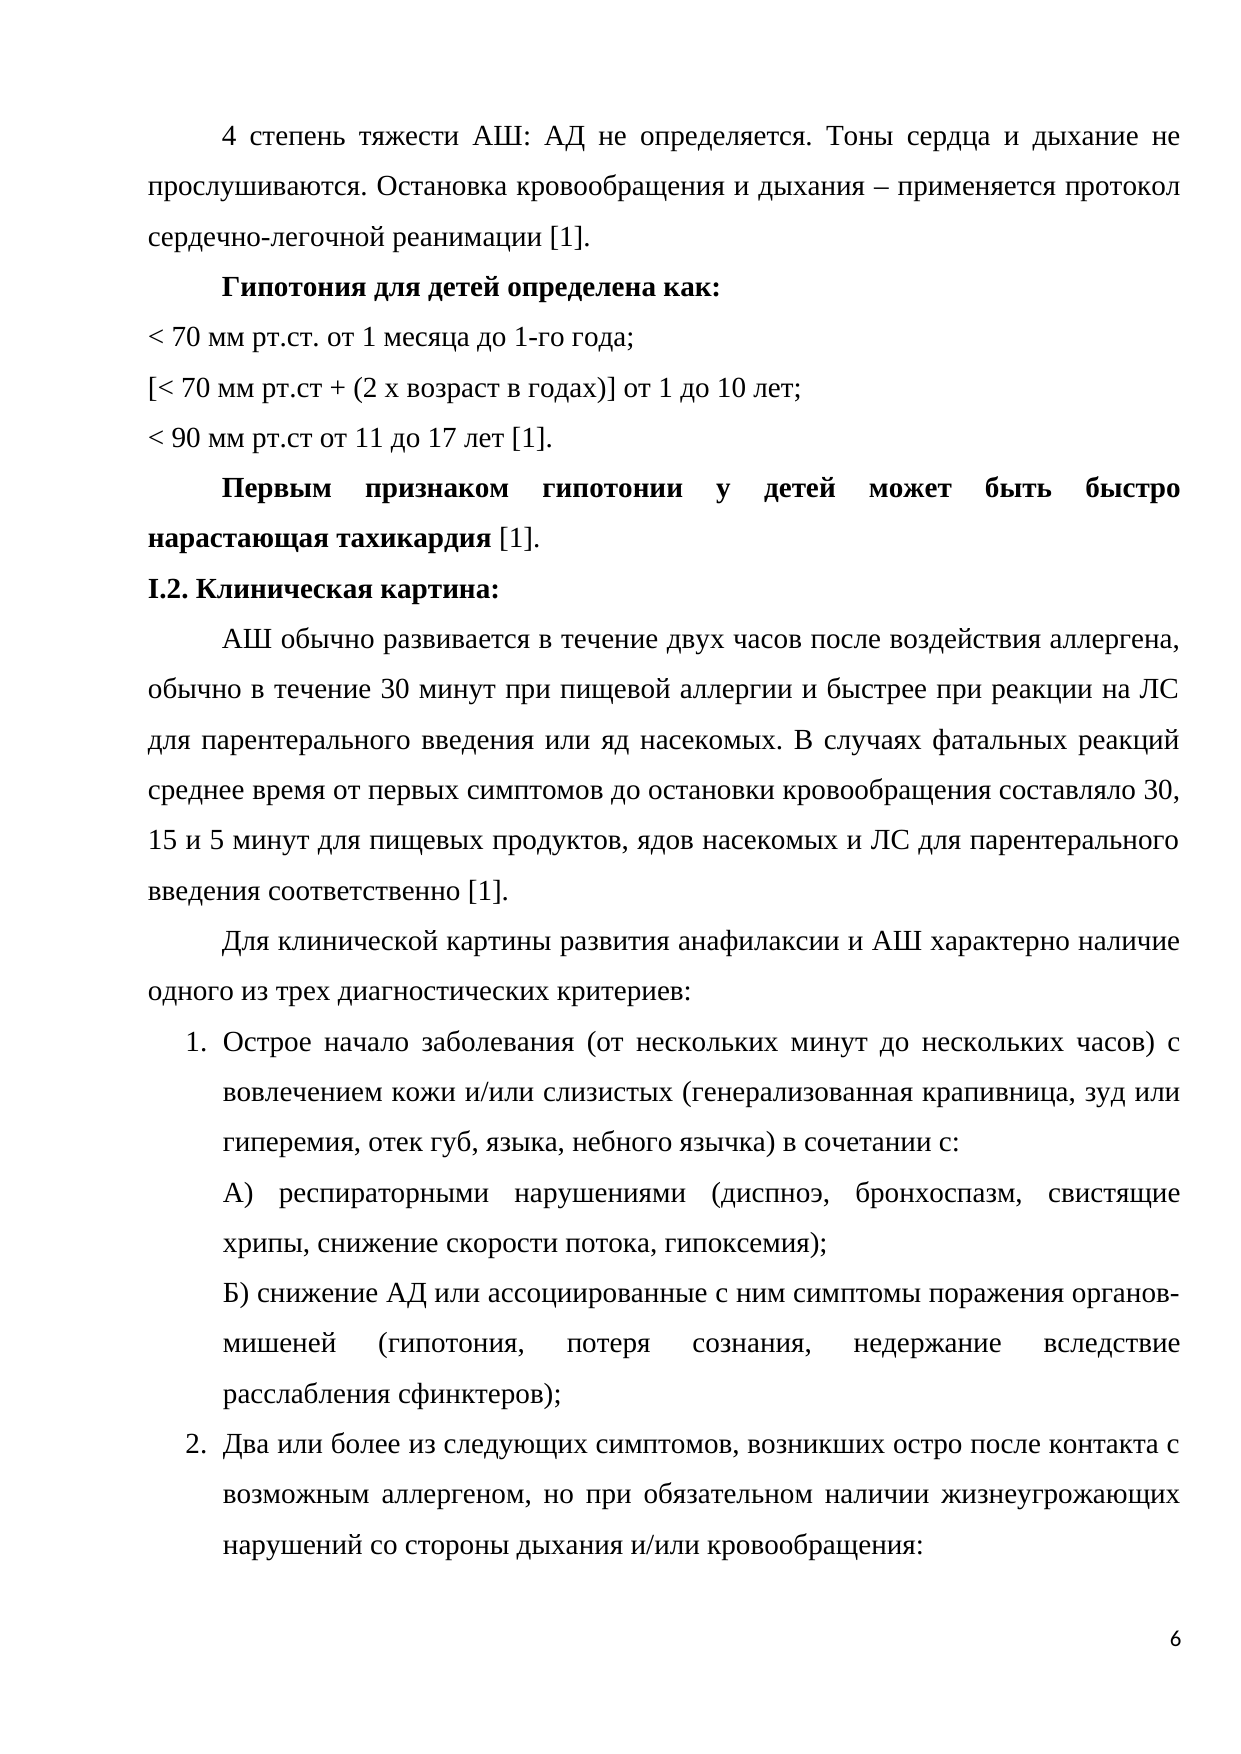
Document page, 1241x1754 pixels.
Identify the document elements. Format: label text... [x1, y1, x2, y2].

text 4 степень тяжести АШ: АД не определяется. Тоны сердца и дыхание не прослушиваются. Остановка кровообращения и дыхания – применяется протокол сердечно-легочной реанимации [1]. [148, 118, 1181, 252]
list Б) снижение АД или ассоциированные с ним симптомы поражения органов-мишеней (гипотония, потеря сознания, недержание вследствие расслабления сфинктеров); [223, 1275, 1181, 1409]
text < 70 мм рт.ст. от 1 месяца до 1-го года; [148, 319, 1181, 353]
text АШ обычно развивается в течение двух часов после воздействия аллергена, обычно в течение 30 минут при пищевой аллергии и быстрее при реакции на ЛС для парентерального введения или яд насекомых. В случаях фатальных реакций среднее время от первых симптомов до остановки кровообращения составляло 30, 15 и 5 минут для пищевых продуктов, ядов насекомых и ЛС для парентерального введения соответственно [1]. [148, 621, 1181, 906]
text Первым признаком гипотонии у детей может быть быстро нарастающая тахикардия [1]. [148, 470, 1181, 554]
list Два или более из следующих симптомов, возникших остро после контакта с возможным аллергеном, но при обязательном наличии жизнеугрожающих нарушений со стороны дыхания и/или кровообращения: [185, 1426, 1181, 1560]
text < 90 мм рт.ст от 11 до 17 лет [1]. [148, 420, 1181, 453]
list А) респираторными нарушениями (диспноэ, бронхоспазм, свистящие хрипы, снижение скорости потока, гипоксемия); [223, 1175, 1181, 1258]
list Острое начало заболевания (от нескольких минут до нескольких часов) с вовлечением кожи и/или слизистых (генерализованная крапивница, зуд или гиперемия, отек губ, языка, небного язычка) в сочетании с: [185, 1024, 1181, 1158]
text Гипотония для детей определена как: [148, 269, 1181, 303]
text [< 70 мм рт.ст + (2 х возраст в годах)] от 1 до 10 лет; [148, 370, 1181, 403]
text I.2. Клиническая картина: [148, 571, 1181, 604]
text Для клинической картины развития анафилаксии и АШ характерно наличие одного из трех диагностических критериев: [148, 923, 1181, 1007]
